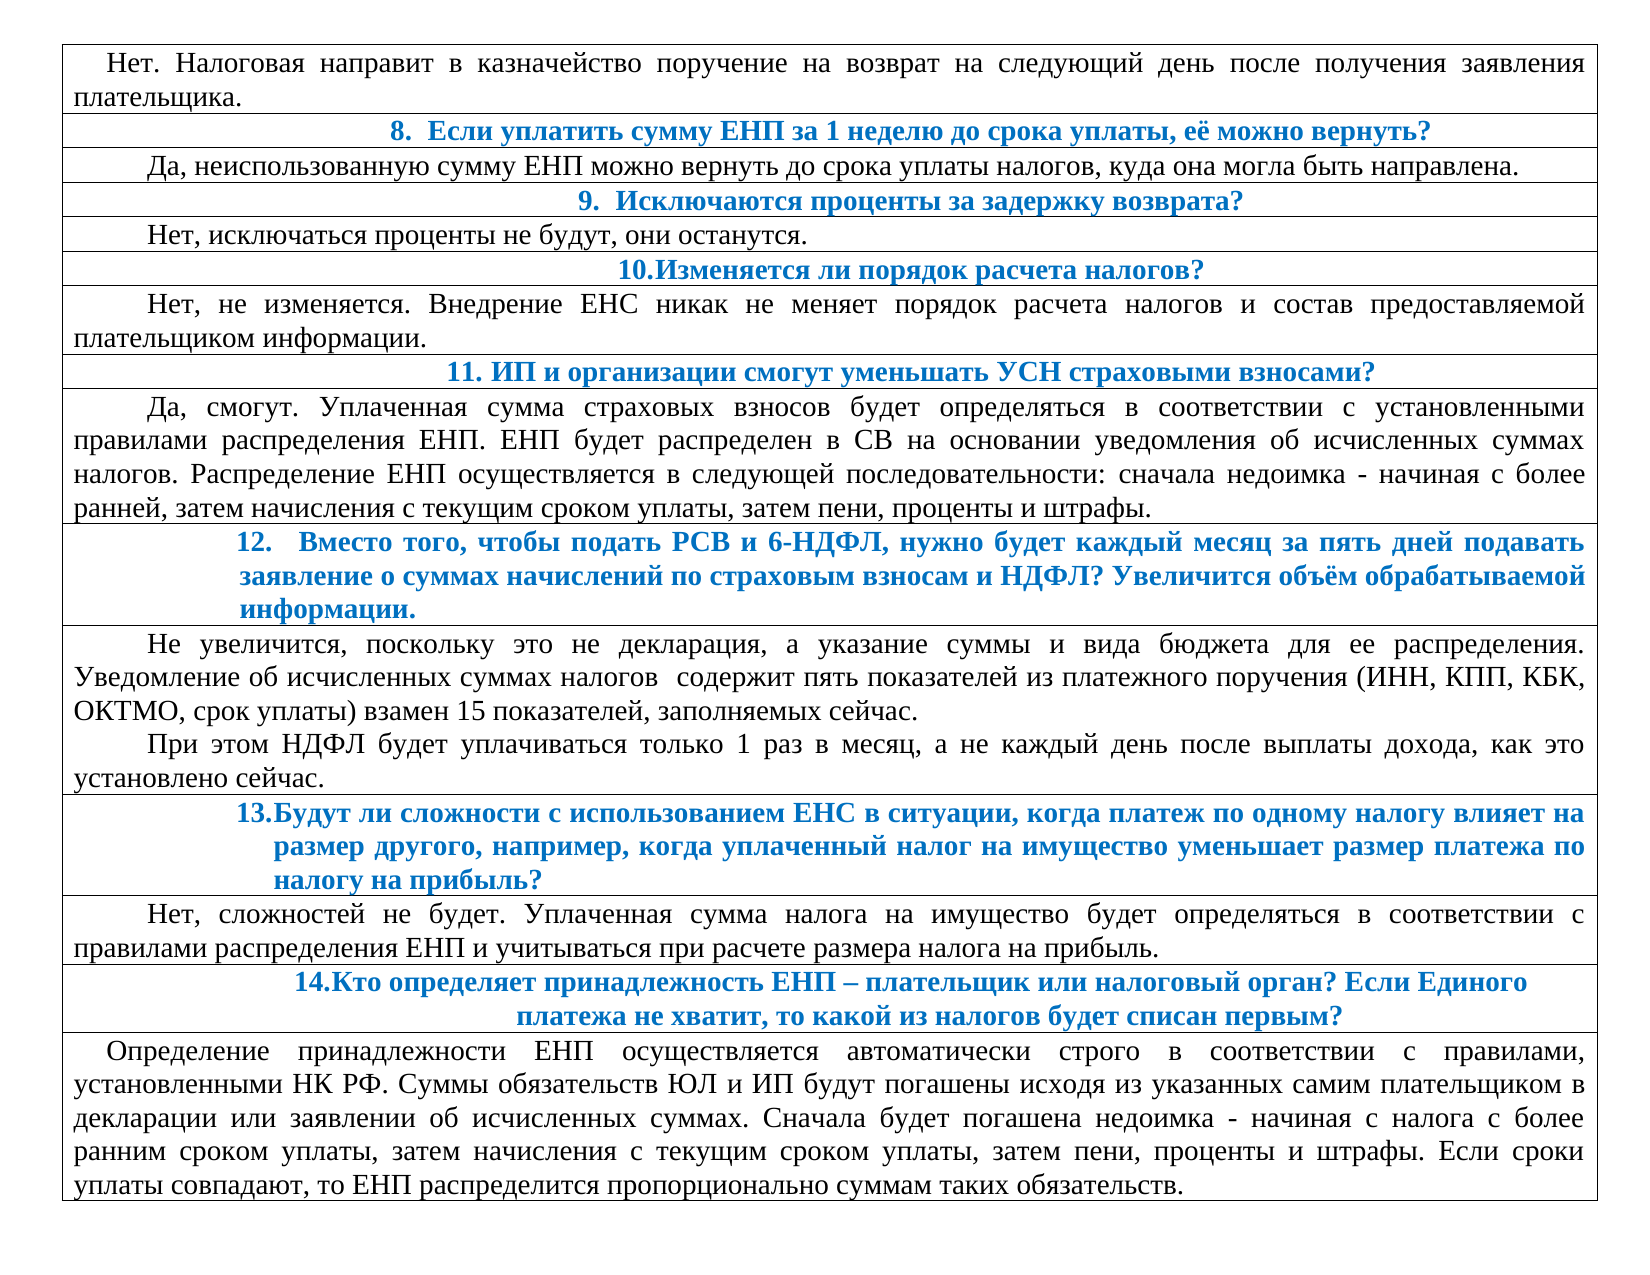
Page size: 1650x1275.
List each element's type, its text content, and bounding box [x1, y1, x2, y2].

table_cell ИП и организации смогут уменьшать УСН страховыми взносами? [63, 355, 1597, 388]
table_cell Нет, сложностей не будет. Уплаченная сумма налога на имущество будет определяться в соответствии с правилами распределения ЕНП и учитываться при расчете размера налога на прибыль. [63, 896, 1597, 963]
table_cell Нет. Налоговая направит в казначейство поручение на возврат на следующий день после получения заявления плательщика. [63, 45, 1597, 112]
table_cell Будут ли сложности с использованием ЕНС в ситуации, когда платеж по одному налогу влияет на размер другого, например, когда уплаченный налог на имущество уменьшает размер платежа по налогу на прибыль? [63, 795, 1597, 895]
table_cell Вместо того, чтобы подать РСВ и 6-НДФЛ, нужно будет каждый месяц за пять дней подавать заявление о суммах начислений по страховым взносам и НДФЛ? Увеличится объём обрабатываемой информации. [63, 524, 1597, 625]
table_cell Нет, не изменяется. Внедрение ЕНС никак не меняет порядок расчета налогов и состав предоставляемой плательщиком информации. [63, 286, 1597, 353]
table_cell Кто определяет принадлежность ЕНП – плательщик или налоговый орган? Если Единого платежа не хватит, то какой из налогов будет списан первым? [63, 965, 1597, 1032]
table_cell Да, смогут. Уплаченная сумма страховых взносов будет определяться в соответствии с установленными правилами распределения ЕНП. ЕНП будет распределен в СВ на основании уведомления об исчисленных суммах налогов. Распределение ЕНП осуществляется в следующей последовательности: сначала недоимка - начиная с более ранней, затем начисления с текущим сроком уплаты, затем пени, проценты и штрафы. [63, 389, 1597, 523]
table_cell Если уплатить сумму ЕНП за 1 неделю до срока уплаты, её можно вернуть? [63, 114, 1597, 147]
table_cell Исключаются проценты за задержку возврата? [63, 183, 1597, 216]
table_cell Изменяется ли порядок расчета налогов? [63, 252, 1597, 285]
table_cell Определение принадлежности ЕНП осуществляется автоматически строго в соответствии с правилами, установленными НК РФ. Суммы обязательств ЮЛ и ИП будут погашены исходя из указанных самим плательщиком в декларации или заявлении об исчисленных суммах. Сначала будет погашена недоимка - начиная с налога с более ранним сроком уплаты, затем начисления с текущим сроком уплаты, затем пени, проценты и штрафы. Если сроки уплаты совпадают, то ЕНП распределится пропорционально суммам таких обязательств. [63, 1033, 1597, 1200]
table_cell Нет, исключаться проценты не будут, они останутся. [63, 217, 1597, 251]
table_cell Не увеличится, поскольку это не декларация, а указание суммы и вида бюджета для ее распределения. Уведомление об исчисленных суммах налогов содержит пять показателей из платежного поручения (ИНН, КПП, КБК, ОКТМО, срок уплаты) взамен 15 показателей, заполняемых сейчас. При этом НДФЛ будет уплачиваться только 1 раз в месяц, а не каждый день после выплаты дохода, как это установлено сейчас. [63, 626, 1597, 794]
table_cell Да, неиспользованную сумму ЕНП можно вернуть до срока уплаты налогов, куда она могла быть направлена. [63, 148, 1597, 182]
